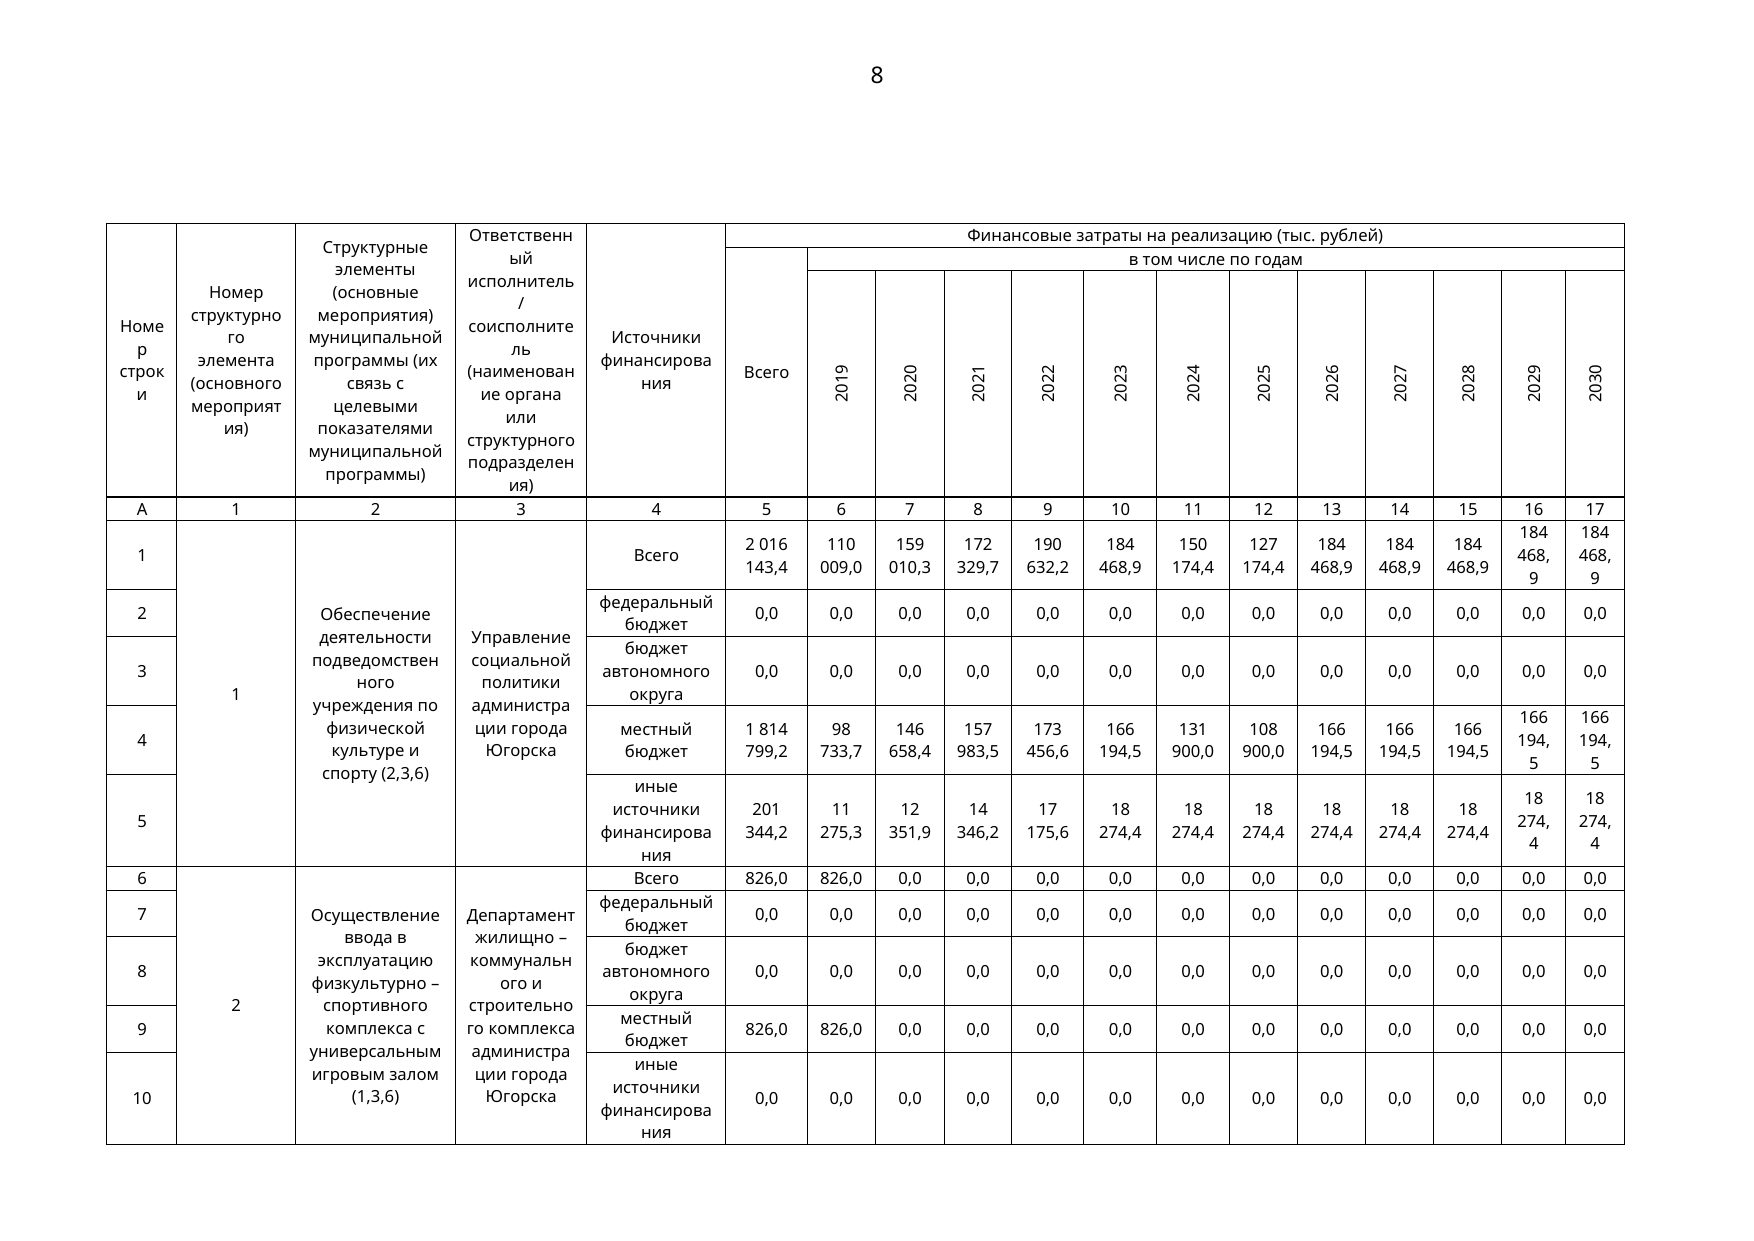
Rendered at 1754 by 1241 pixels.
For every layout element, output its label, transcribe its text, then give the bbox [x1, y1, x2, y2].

table_cell 1 [107, 521, 176, 589]
table_cell 0,0 [1230, 590, 1297, 636]
table_cell 0,0 [1434, 891, 1501, 936]
table_cell 826,0 [808, 1006, 875, 1052]
table_cell 0,0 [1566, 637, 1624, 705]
table_cell 18 274,4 [1230, 775, 1297, 866]
table_cell 0,0 [876, 590, 944, 636]
table_header Источники финансирования [587, 224, 725, 496]
table_cell 2025 [1230, 271, 1297, 496]
table_cell 0,0 [876, 1006, 944, 1052]
table_cell 0,0 [876, 1053, 944, 1144]
table_cell 0,0 [1566, 891, 1624, 936]
table_cell 1 814 799,2 [726, 706, 807, 774]
table_cell 0,0 [1566, 1006, 1624, 1052]
table_cell 173 456,6 [1012, 706, 1083, 774]
table_header Ответственный исполнитель/ соисполнитель (наименование органа или структурного подразделения) [456, 224, 586, 496]
table_cell 159 010,3 [876, 521, 944, 589]
table_cell Всего [726, 248, 807, 496]
table_cell 13 [1298, 498, 1365, 520]
table_cell 17 [1566, 498, 1624, 520]
table_cell 0,0 [1230, 937, 1297, 1005]
table_cell 18 274,4 [1566, 775, 1624, 866]
table_cell бюджет автономного округа [587, 937, 725, 1005]
table_cell 0,0 [1434, 937, 1501, 1005]
table_cell 0,0 [1434, 1006, 1501, 1052]
table_cell 1 [177, 498, 295, 520]
table_cell 0,0 [1366, 590, 1433, 636]
table_cell 6 [107, 867, 176, 890]
table_cell 0,0 [1230, 891, 1297, 936]
table_cell 0,0 [1157, 867, 1229, 890]
table_cell Обеспечение деятельности подведомственного учреждения по физической культуре и спорту (2,3,6) [296, 521, 455, 866]
table_cell 5 [107, 775, 176, 866]
table_cell 0,0 [1298, 637, 1365, 705]
table_cell 0,0 [1566, 867, 1624, 890]
table_cell 0,0 [1298, 891, 1365, 936]
table_cell 7 [107, 891, 176, 936]
table_header Номер строки [107, 224, 176, 496]
table_cell 166 194,5 [1434, 706, 1501, 774]
table_cell 2019 [808, 271, 875, 496]
table_cell в том числе по годам [808, 248, 1624, 270]
table_cell 0,0 [1502, 637, 1565, 705]
table_cell 2021 [945, 271, 1011, 496]
table_cell 826,0 [726, 867, 807, 890]
table_cell 166 194,5 [1502, 706, 1565, 774]
table_cell 18 274,4 [1084, 775, 1156, 866]
table_cell иные источники финансирования [587, 775, 725, 866]
table_cell 0,0 [1157, 590, 1229, 636]
table_cell 184 468,9 [1084, 521, 1156, 589]
table_cell 0,0 [1084, 590, 1156, 636]
table_cell 5 [726, 498, 807, 520]
table_cell 7 [876, 498, 944, 520]
table_cell 0,0 [1434, 590, 1501, 636]
table_cell 0,0 [1366, 1006, 1433, 1052]
table_cell 2027 [1366, 271, 1433, 496]
table_cell 0,0 [1366, 937, 1433, 1005]
table_cell 0,0 [808, 637, 875, 705]
table_cell 0,0 [945, 1006, 1011, 1052]
table_cell 12 351,9 [876, 775, 944, 866]
table_cell 15 [1434, 498, 1501, 520]
table_cell 0,0 [726, 891, 807, 936]
table_cell 0,0 [1012, 937, 1083, 1005]
table_cell 0,0 [1502, 1006, 1565, 1052]
table_cell 0,0 [1012, 637, 1083, 705]
table_cell 0,0 [1012, 891, 1083, 936]
table_cell 0,0 [1434, 1053, 1501, 1144]
table_cell 9 [107, 1006, 176, 1052]
table_cell 0,0 [1298, 867, 1365, 890]
table_cell 0,0 [808, 891, 875, 936]
table_cell А [107, 498, 176, 520]
table_cell 0,0 [1502, 891, 1565, 936]
table_cell 0,0 [726, 1053, 807, 1144]
table_cell 0,0 [945, 937, 1011, 1005]
table_cell 0,0 [945, 637, 1011, 705]
table_cell 0,0 [1502, 590, 1565, 636]
table_cell 18 274,4 [1434, 775, 1501, 866]
table_cell 18 274,4 [1157, 775, 1229, 866]
table_cell Осуществление ввода в эксплуатацию физкультурно – спортивного комплекса с универсальным игровым залом (1,3,6) [296, 867, 455, 1144]
table_cell 172 329,7 [945, 521, 1011, 589]
table_cell 2022 [1012, 271, 1083, 496]
table_cell 0,0 [1566, 1053, 1624, 1144]
table_cell 166 194,5 [1566, 706, 1624, 774]
table_cell 0,0 [1012, 590, 1083, 636]
table_cell 3 [107, 637, 176, 705]
table_cell 0,0 [1157, 637, 1229, 705]
table_cell 4 [107, 706, 176, 774]
table_cell 108 900,0 [1230, 706, 1297, 774]
table_cell 2 [296, 498, 455, 520]
table_cell 2 [107, 590, 176, 636]
table_cell 150 174,4 [1157, 521, 1229, 589]
table_cell 0,0 [876, 637, 944, 705]
table_cell 12 [1230, 498, 1297, 520]
table_cell 184 468,9 [1366, 521, 1433, 589]
table_cell 146 658,4 [876, 706, 944, 774]
table_cell 166 194,5 [1084, 706, 1156, 774]
table_cell 9 [1012, 498, 1083, 520]
table_cell 0,0 [1502, 937, 1565, 1005]
table_cell 826,0 [726, 1006, 807, 1052]
table_cell 17 175,6 [1012, 775, 1083, 866]
table_cell 6 [808, 498, 875, 520]
table_cell федеральный бюджет [587, 590, 725, 636]
table_cell 0,0 [1230, 867, 1297, 890]
table_cell 0,0 [808, 590, 875, 636]
table_cell 0,0 [1012, 867, 1083, 890]
table_cell 2028 [1434, 271, 1501, 496]
table_cell иные источники финансирования [587, 1053, 725, 1144]
table_cell федеральный бюджет [587, 891, 725, 936]
table_cell Всего [587, 521, 725, 589]
table_cell 0,0 [1298, 1053, 1365, 1144]
table_cell 0,0 [1157, 937, 1229, 1005]
table_cell 16 [1502, 498, 1565, 520]
table_cell 11 275,3 [808, 775, 875, 866]
table_cell 0,0 [808, 1053, 875, 1144]
table_cell 0,0 [726, 590, 807, 636]
table_cell 166 194,5 [1366, 706, 1433, 774]
table_cell 18 274,4 [1502, 775, 1565, 866]
table_cell 0,0 [945, 590, 1011, 636]
table_cell Департамент жилищно – коммунального и строительного комплекса администрации города Югорска [456, 867, 586, 1144]
table_cell 0,0 [1084, 867, 1156, 890]
table_cell 0,0 [876, 867, 944, 890]
table_cell Управление социальной политики администрации города Югорска [456, 521, 586, 866]
table_cell 201 344,2 [726, 775, 807, 866]
table_cell 0,0 [1298, 937, 1365, 1005]
table_cell 0,0 [1084, 1006, 1156, 1052]
table_cell 0,0 [1566, 590, 1624, 636]
table_cell 2020 [876, 271, 944, 496]
table_cell 0,0 [1084, 637, 1156, 705]
table_cell местный бюджет [587, 706, 725, 774]
table_header Финансовые затраты на реализацию (тыс. рублей) [726, 224, 1624, 247]
table_cell 0,0 [945, 867, 1011, 890]
table_cell 0,0 [1366, 891, 1433, 936]
table_cell 0,0 [1012, 1053, 1083, 1144]
table_cell 0,0 [1298, 590, 1365, 636]
table_cell 0,0 [945, 891, 1011, 936]
table_cell 1 [177, 521, 295, 866]
table_cell 0,0 [1566, 937, 1624, 1005]
table_cell 826,0 [808, 867, 875, 890]
table_cell 18 274,4 [1366, 775, 1433, 866]
table_cell 98 733,7 [808, 706, 875, 774]
table_cell 2 [177, 867, 295, 1144]
table_cell 0,0 [726, 637, 807, 705]
table_cell 184 468,9 [1502, 521, 1565, 589]
table_cell 0,0 [876, 937, 944, 1005]
table_cell 10 [107, 1053, 176, 1144]
table_cell 4 [587, 498, 725, 520]
table_cell бюджет автономного округа [587, 637, 725, 705]
table_cell местный бюджет [587, 1006, 725, 1052]
table_header Номер структурного элемента (основного мероприятия) [177, 224, 295, 496]
table_cell 0,0 [808, 937, 875, 1005]
table_cell 0,0 [1366, 1053, 1433, 1144]
table_cell 0,0 [1230, 1006, 1297, 1052]
table_cell 166 194,5 [1298, 706, 1365, 774]
table_cell 14 [1366, 498, 1433, 520]
table_cell 2 016 143,4 [726, 521, 807, 589]
table_cell 0,0 [1157, 1053, 1229, 1144]
table_cell 184 468,9 [1298, 521, 1365, 589]
table_cell 0,0 [1084, 891, 1156, 936]
table_cell 184 468,9 [1434, 521, 1501, 589]
table_cell 2023 [1084, 271, 1156, 496]
table_cell 127 174,4 [1230, 521, 1297, 589]
table_header Структурные элементы (основные мероприятия) муниципальной программы (их связь с целевыми показателями муниципальной программы) [296, 224, 455, 496]
table_cell 0,0 [945, 1053, 1011, 1144]
table_cell 0,0 [1230, 637, 1297, 705]
table_cell 0,0 [1157, 1006, 1229, 1052]
table_cell 3 [456, 498, 586, 520]
table_cell 8 [107, 937, 176, 1005]
table_cell 0,0 [1366, 637, 1433, 705]
table_cell 0,0 [1434, 867, 1501, 890]
table_cell 0,0 [1366, 867, 1433, 890]
table_cell 0,0 [1012, 1006, 1083, 1052]
table_cell 14 346,2 [945, 775, 1011, 866]
table_cell 131 900,0 [1157, 706, 1229, 774]
table_cell Всего [587, 867, 725, 890]
table_cell 184 468,9 [1566, 521, 1624, 589]
table_cell 11 [1157, 498, 1229, 520]
table_cell 2024 [1157, 271, 1229, 496]
table_cell 0,0 [1230, 1053, 1297, 1144]
table_cell 110 009,0 [808, 521, 875, 589]
table_cell 190 632,2 [1012, 521, 1083, 589]
table_cell 2029 [1502, 271, 1565, 496]
table_cell 157 983,5 [945, 706, 1011, 774]
table_cell 8 [945, 498, 1011, 520]
table_cell 0,0 [1434, 637, 1501, 705]
table_cell 0,0 [1502, 1053, 1565, 1144]
table_cell 0,0 [1298, 1006, 1365, 1052]
table_cell 2030 [1566, 271, 1624, 496]
table_cell 0,0 [1084, 1053, 1156, 1144]
table_cell 18 274,4 [1298, 775, 1365, 866]
table_cell 0,0 [1502, 867, 1565, 890]
table_cell 0,0 [876, 891, 944, 936]
table_cell 0,0 [1157, 891, 1229, 936]
table_cell 10 [1084, 498, 1156, 520]
table_cell 2026 [1298, 271, 1365, 496]
table_cell 0,0 [1084, 937, 1156, 1005]
table_cell 0,0 [726, 937, 807, 1005]
